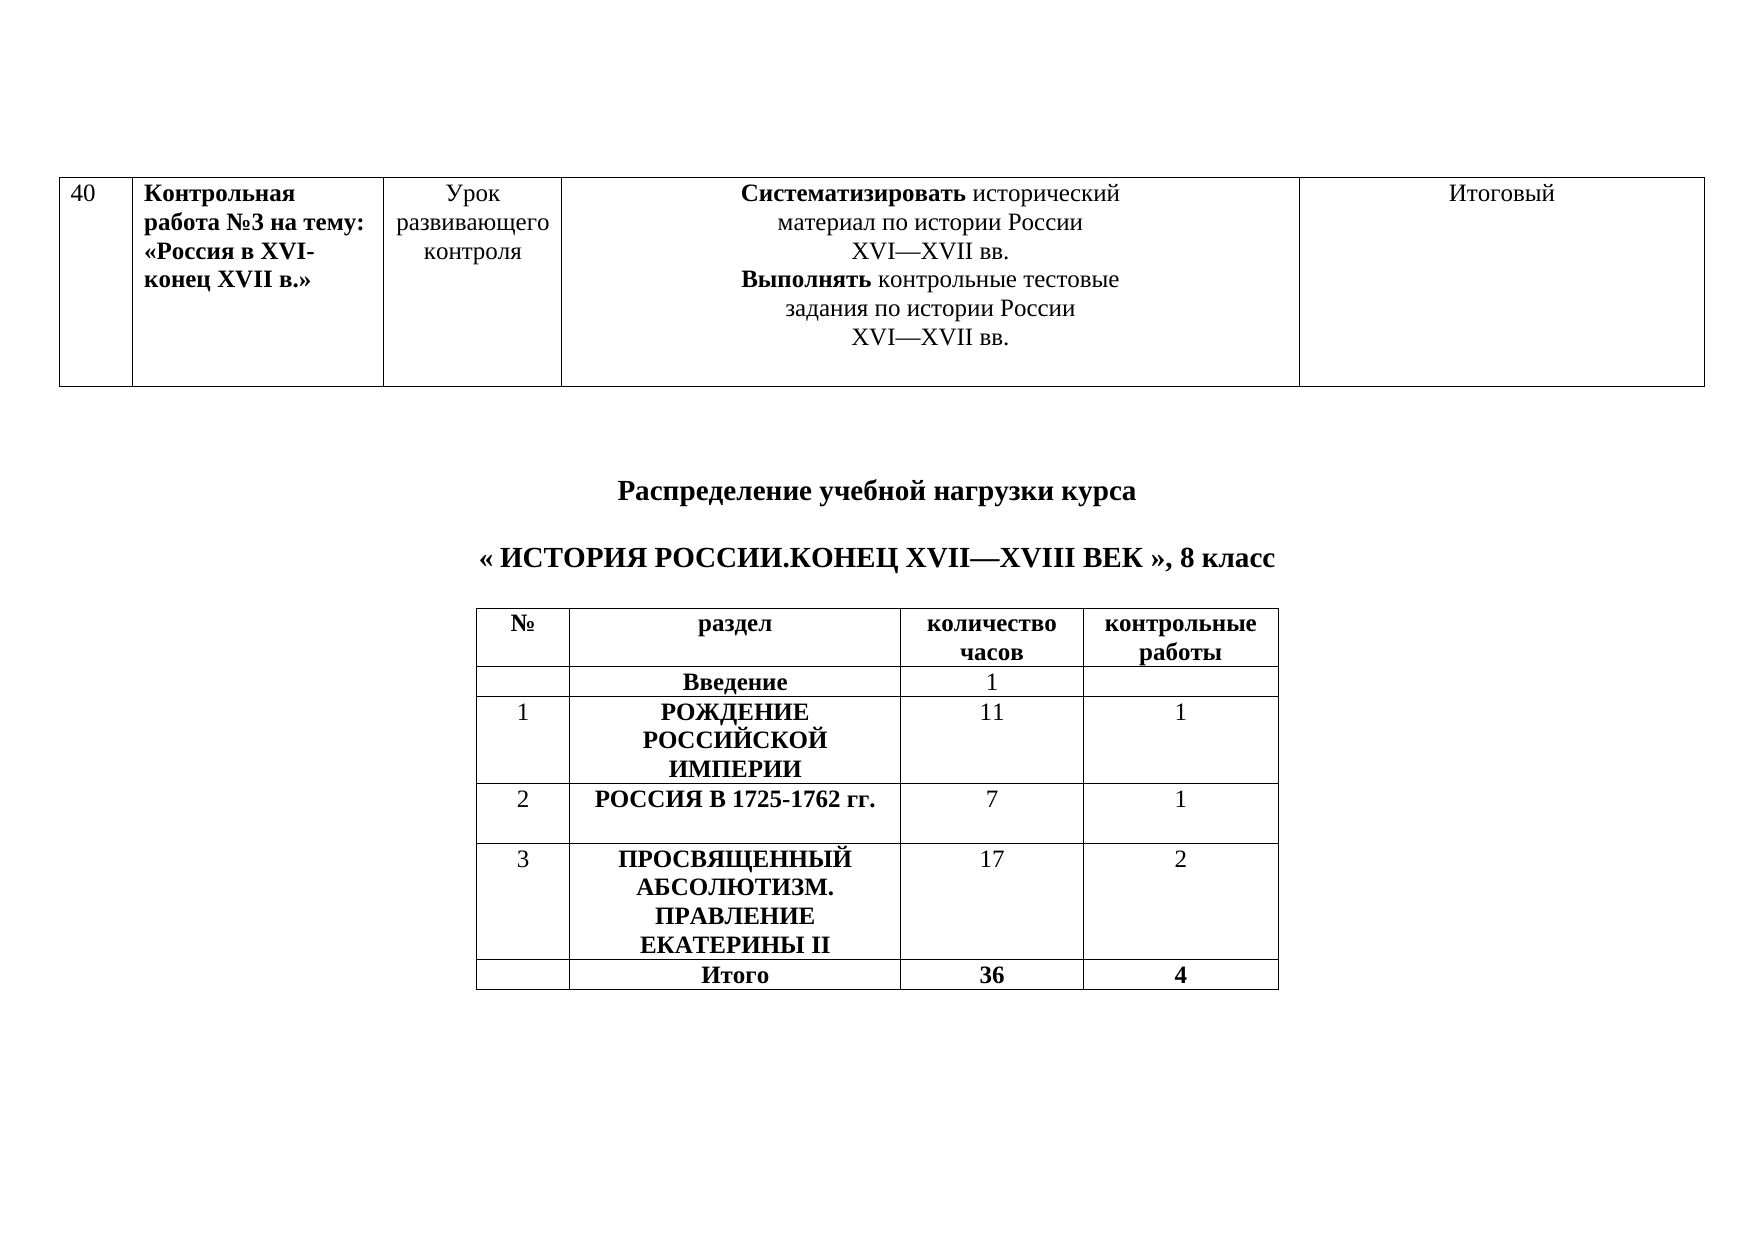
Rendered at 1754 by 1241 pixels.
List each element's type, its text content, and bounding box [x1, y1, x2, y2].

table_header количество часов [901, 609, 1083, 666]
table_cell 40 [60, 178, 132, 386]
table_cell 1 [1084, 697, 1278, 783]
table_cell 7 [901, 784, 1083, 843]
table_cell 17 [901, 844, 1083, 959]
table_cell РОЖДЕНИЕ РОССИЙСКОЙ ИМПЕРИИ [570, 697, 900, 783]
table_cell 11 [901, 697, 1083, 783]
table_header № [477, 609, 569, 666]
table_cell 2 [1084, 844, 1278, 959]
table_cell 4 [1084, 960, 1278, 989]
table_header контрольные работы [1084, 609, 1278, 666]
table_cell Контрольная работа №3 на тему: «Россия в XVI-конец XVII в.» [133, 178, 383, 386]
table_cell ПРОСВЯЩЕННЫЙ АБСОЛЮТИЗМ. ПРАВЛЕНИЕ ЕКАТЕРИНЫ II [570, 844, 900, 959]
table_cell Введение [570, 667, 900, 696]
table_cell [384, 178, 561, 386]
text Распределение учебной нагрузки курса [118, 473, 1636, 507]
table_cell [1084, 667, 1278, 696]
table_cell 1 [477, 697, 569, 783]
table_cell Итого [570, 960, 900, 989]
table_header раздел [570, 609, 900, 666]
table_cell 1 [901, 667, 1083, 696]
text « ИСТОРИЯ РОССИИ.КОНЕЦ XVII—XVIII ВЕК », 8 класс [118, 540, 1636, 574]
table_cell 1 [1084, 784, 1278, 843]
table_cell 36 [901, 960, 1083, 989]
table_cell [477, 667, 569, 696]
table_cell 2 [477, 784, 569, 843]
table_cell Итоговый [1300, 178, 1704, 386]
table_cell [477, 960, 569, 989]
table_cell 3 [477, 844, 569, 959]
table_cell Систематизировать исторический материал по истории России XVI—XVII вв. Выполнять контрольные тестовые задания по истории России XVI—XVII вв. [562, 178, 1299, 386]
table_cell РОССИЯ В 1725-1762 гг. [570, 784, 900, 843]
